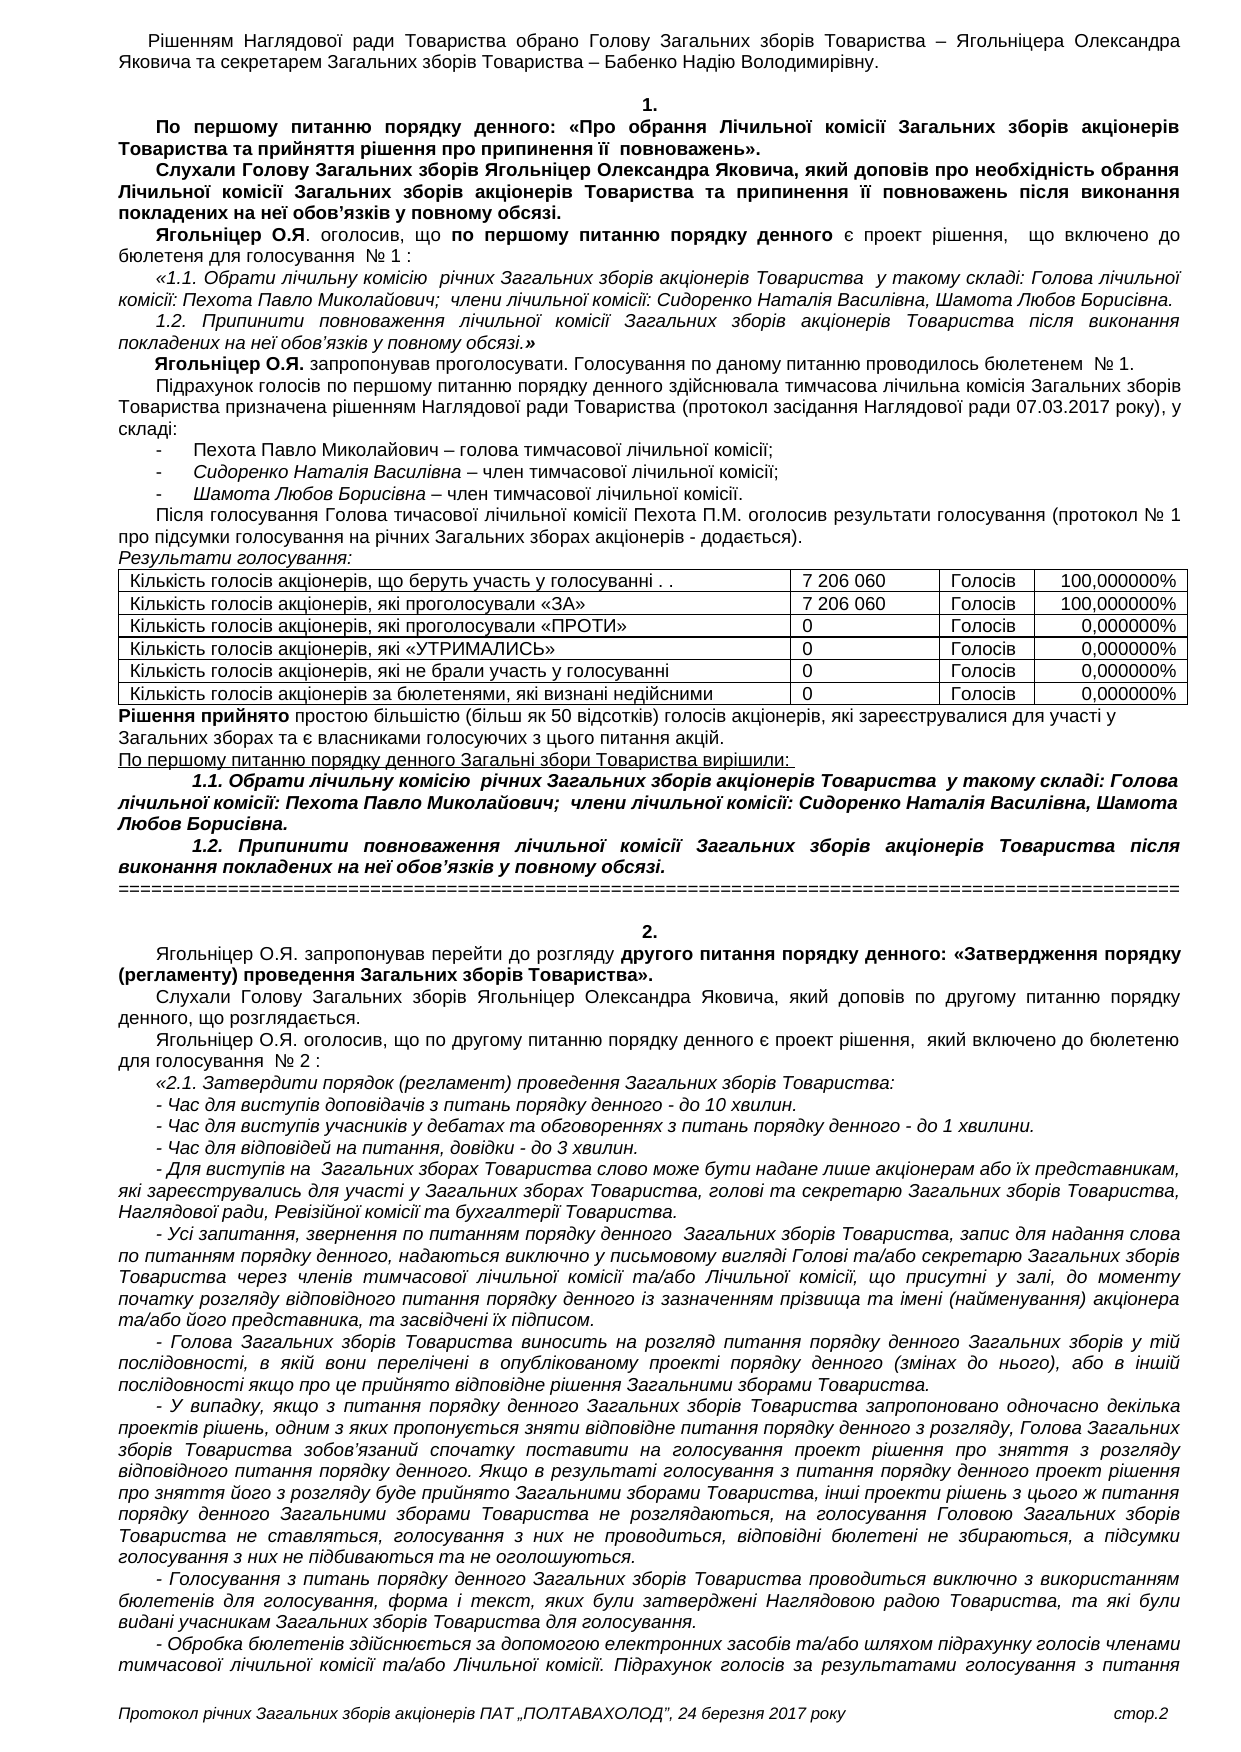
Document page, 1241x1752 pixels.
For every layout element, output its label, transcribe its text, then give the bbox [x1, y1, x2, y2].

list Пехота Павло Миколайович – голова тимчасової лічильної комісії; [156, 439, 1181, 461]
text Ягольніцер О.Я. запропонував проголосувати. Голосування по даному питанню проводилось бюлетенем № 1. [118, 353, 1181, 374]
text По першому питанню порядку денного Загальні збори Товариства вирішили: [118, 748, 1181, 770]
text - Для виступів на Загальних зборах Товариства слово може бути надане лише акціонерам або їх представникам, які зареєструвались для участі у Загальних зборах Товариства, голові та секретарю Загальних зборів Товариства, Наглядової ради, Ревізійної комісії та бухгалтерії Товариства. [118, 1158, 1181, 1223]
text Після голосування Голова тичасової лічильної комісії Пехота П.М. оголосив результати голосування (протокол № 1 про підсумки голосування на річних Загальних зборах акціонерів - додається). [118, 504, 1181, 547]
table_cell Голосів [940, 615, 1034, 636]
table_cell Кількість голосів акціонерів, які «УТРИМАЛИСЬ» [119, 638, 790, 659]
text - Голосування з питань порядку денного Загальних зборів Товариства проводиться виключно з використанням бюлетенів для голосування, форма і текст, яких були затверджені Наглядовою радою Товариства, та які були видані учасникам Загальних зборів Товариства для голосування. [118, 1568, 1181, 1632]
text Рішення прийнято простою більшістю (більш як 50 відсотків) голосів акціонерів, які зареєструвалися для участі у Загальних зборах та є власниками голосуючих з цього питання акцій. [118, 705, 1181, 748]
text 1.1. Обрати лічильну комісію річних Загальних зборів акціонерів Товариства у такому складі: Голова лічильної комісії: Пехота Павло Миколайович; члени лічильної комісії: Сидоренко Наталія Василівна, Шамота Любов Борисівна. [118, 770, 1181, 835]
text Підрахунок голосів по першому питанню порядку денного здійснювала тимчасова лічильна комісія Загальних зборів Товариства призначена рішенням Наглядової ради Товариства (протокол засідання Наглядової ради 07.03.2017 року), у складі: [118, 374, 1181, 439]
table_cell 0,000000% [1035, 683, 1187, 704]
table_cell Голосів [940, 638, 1034, 659]
table_header Голосів [940, 570, 1034, 591]
table_cell 7 206 060 [791, 592, 939, 614]
text «1.1. Обрати лічильну комісію річних Загальних зборів акціонерів Товариства у такому складі: Голова лічильної комісії: Пехота Павло Миколайович; члени лічильної комісії: Сидоренко Наталія Василівна, Шамота Любов Борисівна. [118, 267, 1181, 310]
text Результати голосування: [118, 547, 1181, 569]
table_cell 0 [791, 683, 939, 704]
list Шамота Любов Борисівна – член тимчасової лічильної комісії. [156, 482, 1181, 504]
table_cell Кількість голосів акціонерів, які не брали участь у голосуванні [119, 660, 790, 682]
table_cell Кількість голосів акціонерів, які проголосували «ПРОТИ» [119, 615, 790, 636]
text «2.1. Затвердити порядок (регламент) проведення Загальних зборів Товариства: [118, 1072, 1181, 1093]
text Ягольніцер О.Я. оголосив, що по першому питанню порядку денного є проект рішення, що включено до бюлетеня для голосування № 1 : [118, 224, 1181, 267]
table_header 100,000000% [1035, 570, 1187, 591]
table_header Кількість голосів акціонерів, що беруть участь у голосуванні . . [119, 570, 790, 591]
table_cell 0,000000% [1035, 660, 1187, 682]
text Слухали Голову Загальних зборів Ягольніцер Олександра Яковича, який доповів по другому питанню порядку денного, що розглядається. [118, 986, 1181, 1029]
text Рішенням Наглядової ради Товариства обрано Голову Загальних зборів Товариства – Ягольніцера Олександра Яковича та секретарем Загальних зборів Товариства – Бабенко Надію Володимирівну. [118, 29, 1181, 73]
table_header 7 206 060 [791, 570, 939, 591]
text - Голова Загальних зборів Товариства виносить на розгляд питання порядку денного Загальних зборів у тій послідовності, в якій вони перелічені в опублікованому проекті порядку денного (змінах до нього), або в іншій послідовності якщо про це прийнято відповідне рішення Загальними зборами Товариства. [118, 1331, 1181, 1395]
text Слухали Голову Загальних зборів Ягольніцер Олександра Яковича, який доповів про необхідність обрання Лічильної комісії Загальних зборів акціонерів Товариства та припинення її повноважень після виконання покладених на неї обов’язків у повному обсязі. [118, 159, 1181, 224]
text 2. [118, 921, 1181, 942]
text 1. [118, 94, 1181, 116]
text - Час для виступів доповідачів з питань порядку денного - до 10 хвилин. [118, 1093, 1181, 1115]
text - Час для виступів учасників у дебатах та обговореннях з питань порядку денного - до 1 хвилини. [118, 1115, 1181, 1137]
text - У випадку, якщо з питання порядку денного Загальних зборів Товариства запропоновано одночасно декілька проектів рішень, одним з яких пропонується зняти відповідне питання порядку денного з розгляду, Голова Загальних зборів Товариства зобов’язаний спочатку поставити на голосування проект рішення про зняття з розгляду відповідного питання порядку денного. Якщо в результаті голосування з питання порядку денного проект рішення про зняття його з розгляду буде прийнято Загальними зборами Товариства, інші проекти рішень з цього ж питання порядку денного Загальними зборами Товариства не розглядаються, на голосування Головою Загальних зборів Товариства не ставляться, голосування з них не проводиться, відповідні бюлетені не збираються, а підсумки голосування з них не підбиваються та не оголошуються. [118, 1395, 1181, 1568]
table_cell 100,000000% [1035, 592, 1187, 614]
text ================================================================================================= [118, 878, 1181, 899]
table_cell 0,000000% [1035, 638, 1187, 659]
table_cell 0 [791, 660, 939, 682]
table_cell 0 [791, 638, 939, 659]
table_cell 0,000000% [1035, 615, 1187, 636]
text Ягольніцер О.Я. оголосив, що по другому питанню порядку денного є проект рішення, який включено до бюлетеню для голосування № 2 : [118, 1029, 1181, 1072]
text 1.2. Припинити повноваження лічильної комісії Загальних зборів акціонерів Товариства після виконання покладених на неї обов’язків у повному обсязі. [118, 835, 1181, 878]
list Сидоренко Наталія Василівна – член тимчасової лічильної комісії; [156, 461, 1181, 482]
text По першому питанню порядку денного: «Про обрання Лічильної комісії Загальних зборів акціонерів Товариства та прийняття рішення про припинення її повноважень». [118, 116, 1181, 159]
table_cell 0 [791, 615, 939, 636]
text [118, 1632, 1181, 1676]
text - Усі запитання, звернення по питанням порядку денного Загальних зборів Товариства, запис для надання слова по питанням порядку денного, надаються виключно у письмовому вигляді Голові та/або секретарю Загальних зборів Товариства через членів тимчасової лічильної комісії та/або Лічильної комісії, що присутні у залі, до моменту початку розгляду відповідного питання порядку денного із зазначенням прізвища та імені (найменування) акціонера та/або його представника, та засвідчені їх підписом. [118, 1223, 1181, 1331]
text - Час для відповідей на питання, довідки - до 3 хвилин. [118, 1137, 1181, 1158]
text Ягольніцер О.Я. запропонував перейти до розгляду другого питання порядку денного: «Затвердження порядку (регламенту) проведення Загальних зборів Товариства». [118, 942, 1181, 986]
table_cell Голосів [940, 660, 1034, 682]
table_cell Кількість голосів акціонерів, які проголосували «ЗА» [119, 592, 790, 614]
text 1.2. Припинити повноваження лічильної комісії Загальних зборів акціонерів Товариства після виконання покладених на неї обов’язків у повному обсязі.» [118, 310, 1181, 353]
table_cell Голосів [940, 683, 1034, 704]
table_cell Кількість голосів акціонерів за бюлетенями, які визнані недійсними [119, 683, 790, 704]
table_cell Голосів [940, 592, 1034, 614]
